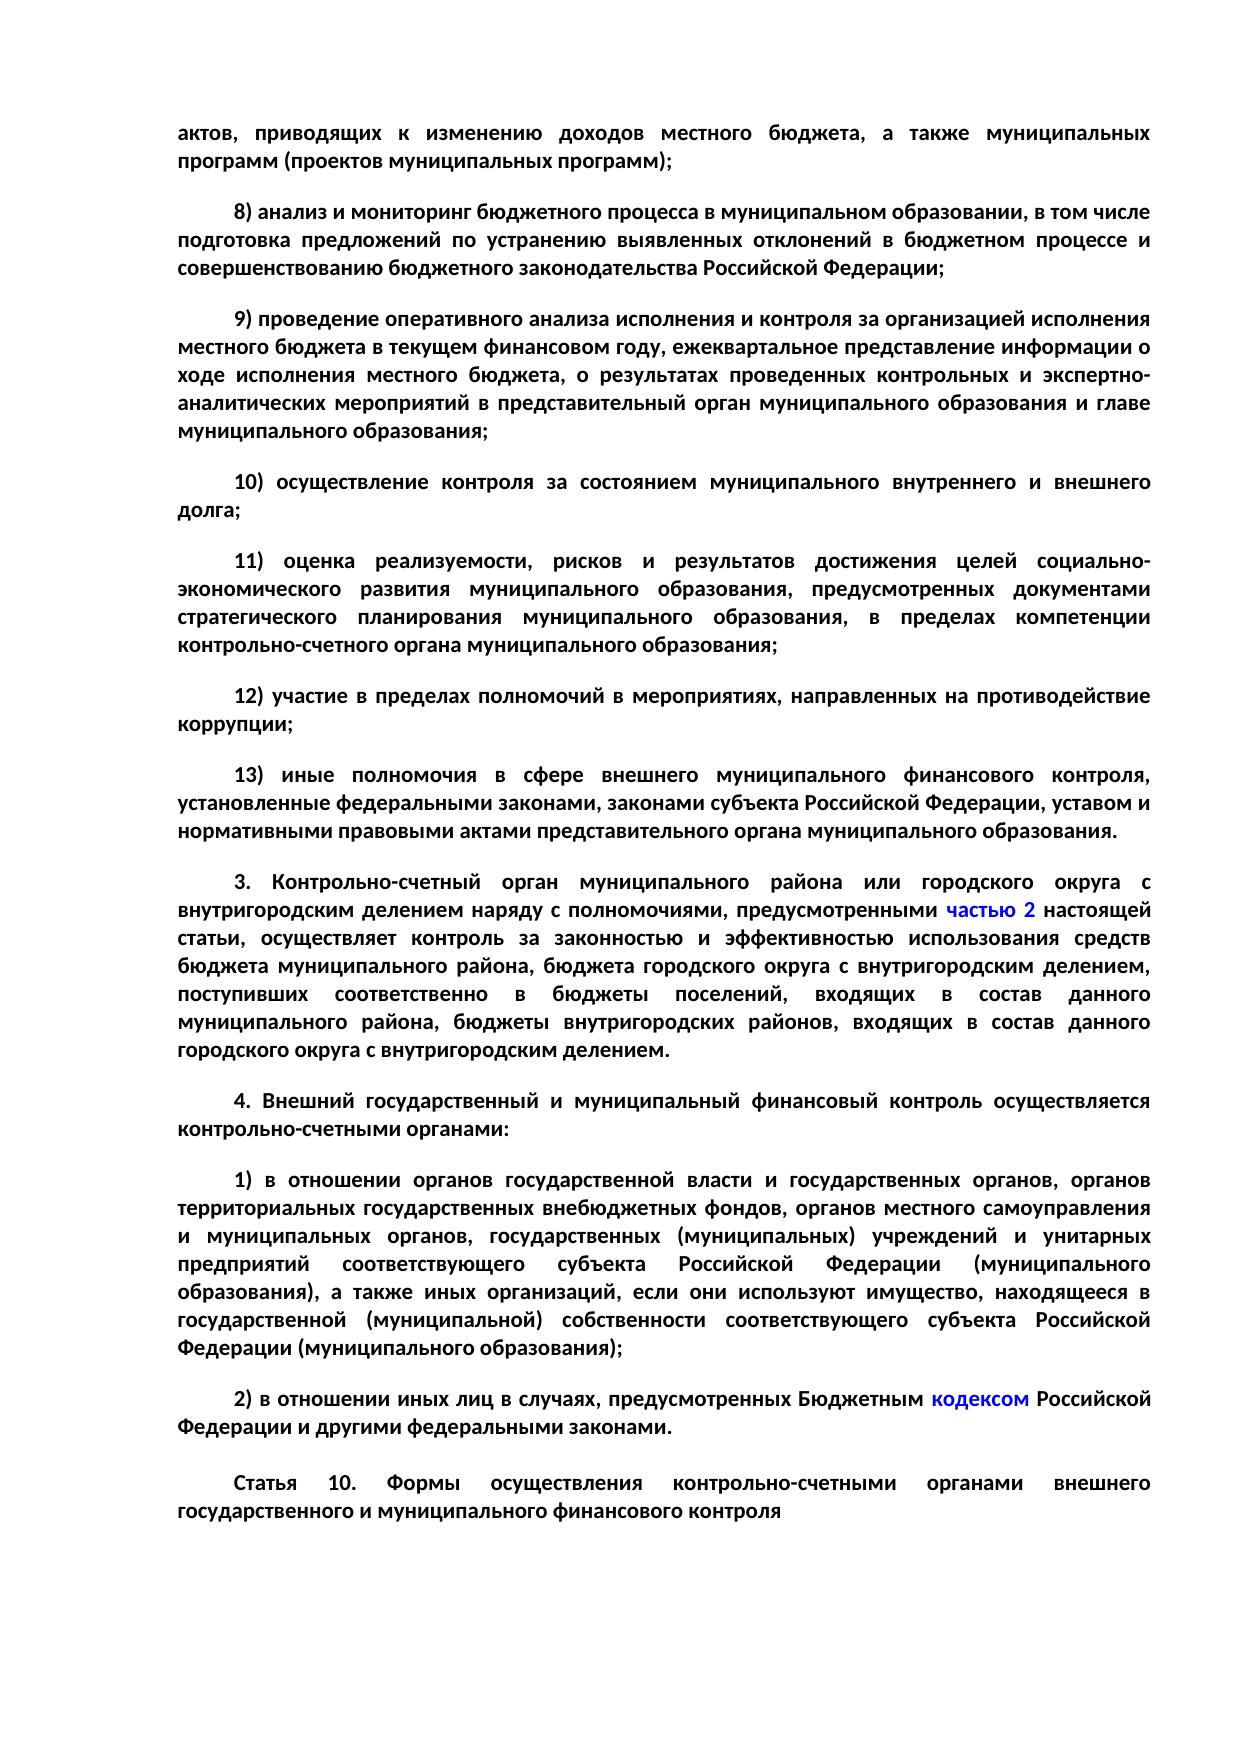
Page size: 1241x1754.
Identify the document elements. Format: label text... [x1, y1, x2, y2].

text 8) анализ и мониторинг бюджетного процесса в муниципальном образовании, в том числе подготовка предложений по устранению выявленных отклонений в бюджетном процессе и совершенствованию бюджетного законодательства Российской Федерации; [177, 197, 1152, 281]
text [177, 118, 1152, 174]
text 3. Контрольно-счетный орган муниципального района или городского округа с внутригородским делением наряду с полномочиями, предусмотренными частью 2 настоящей статьи, осуществляет контроль за законностью и эффективностью использования средств бюджета муниципального района, бюджета городского округа с внутригородским делением, поступивших соответственно в бюджеты поселений, входящих в состав данного муниципального района, бюджеты внутригородских районов, входящих в состав данного городского округа с внутригородским делением. [177, 867, 1152, 1063]
text 1) в отношении органов государственной власти и государственных органов, органов территориальных государственных внебюджетных фондов, органов местного самоуправления и муниципальных органов, государственных (муниципальных) учреждений и унитарных предприятий соответствующего субъекта Российской Федерации (муниципального образования), а также иных организаций, если они используют имущество, находящееся в государственной (муниципальной) собственности соответствующего субъекта Российской Федерации (муниципального образования); [177, 1165, 1152, 1361]
text 13) иные полномочия в сфере внешнего муниципального финансового контроля, установленные федеральными законами, законами субъекта Российской Федерации, уставом и нормативными правовыми актами представительного органа муниципального образования. [177, 760, 1152, 844]
text Статья 10. Формы осуществления контрольно-счетными органами внешнего государственного и муниципального финансового контроля [177, 1468, 1152, 1524]
text 4. Внешний государственный и муниципальный финансовый контроль осуществляется контрольно-счетными органами: [177, 1086, 1152, 1142]
text 12) участие в пределах полномочий в мероприятиях, направленных на противодействие коррупции; [177, 681, 1152, 737]
text 2) в отношении иных лиц в случаях, предусмотренных Бюджетным кодексом Российской Федерации и другими федеральными законами. [177, 1384, 1152, 1440]
text 11) оценка реализуемости, рисков и результатов достижения целей социально-экономического развития муниципального образования, предусмотренных документами стратегического планирования муниципального образования, в пределах компетенции контрольно-счетного органа муниципального образования; [177, 546, 1152, 658]
text 9) проведение оперативного анализа исполнения и контроля за организацией исполнения местного бюджета в текущем финансовом году, ежеквартальное представление информации о ходе исполнения местного бюджета, о результатах проведенных контрольных и экспертно-аналитических мероприятий в представительный орган муниципального образования и главе муниципального образования; [177, 304, 1152, 444]
text 10) осуществление контроля за состоянием муниципального внутреннего и внешнего долга; [177, 467, 1152, 523]
